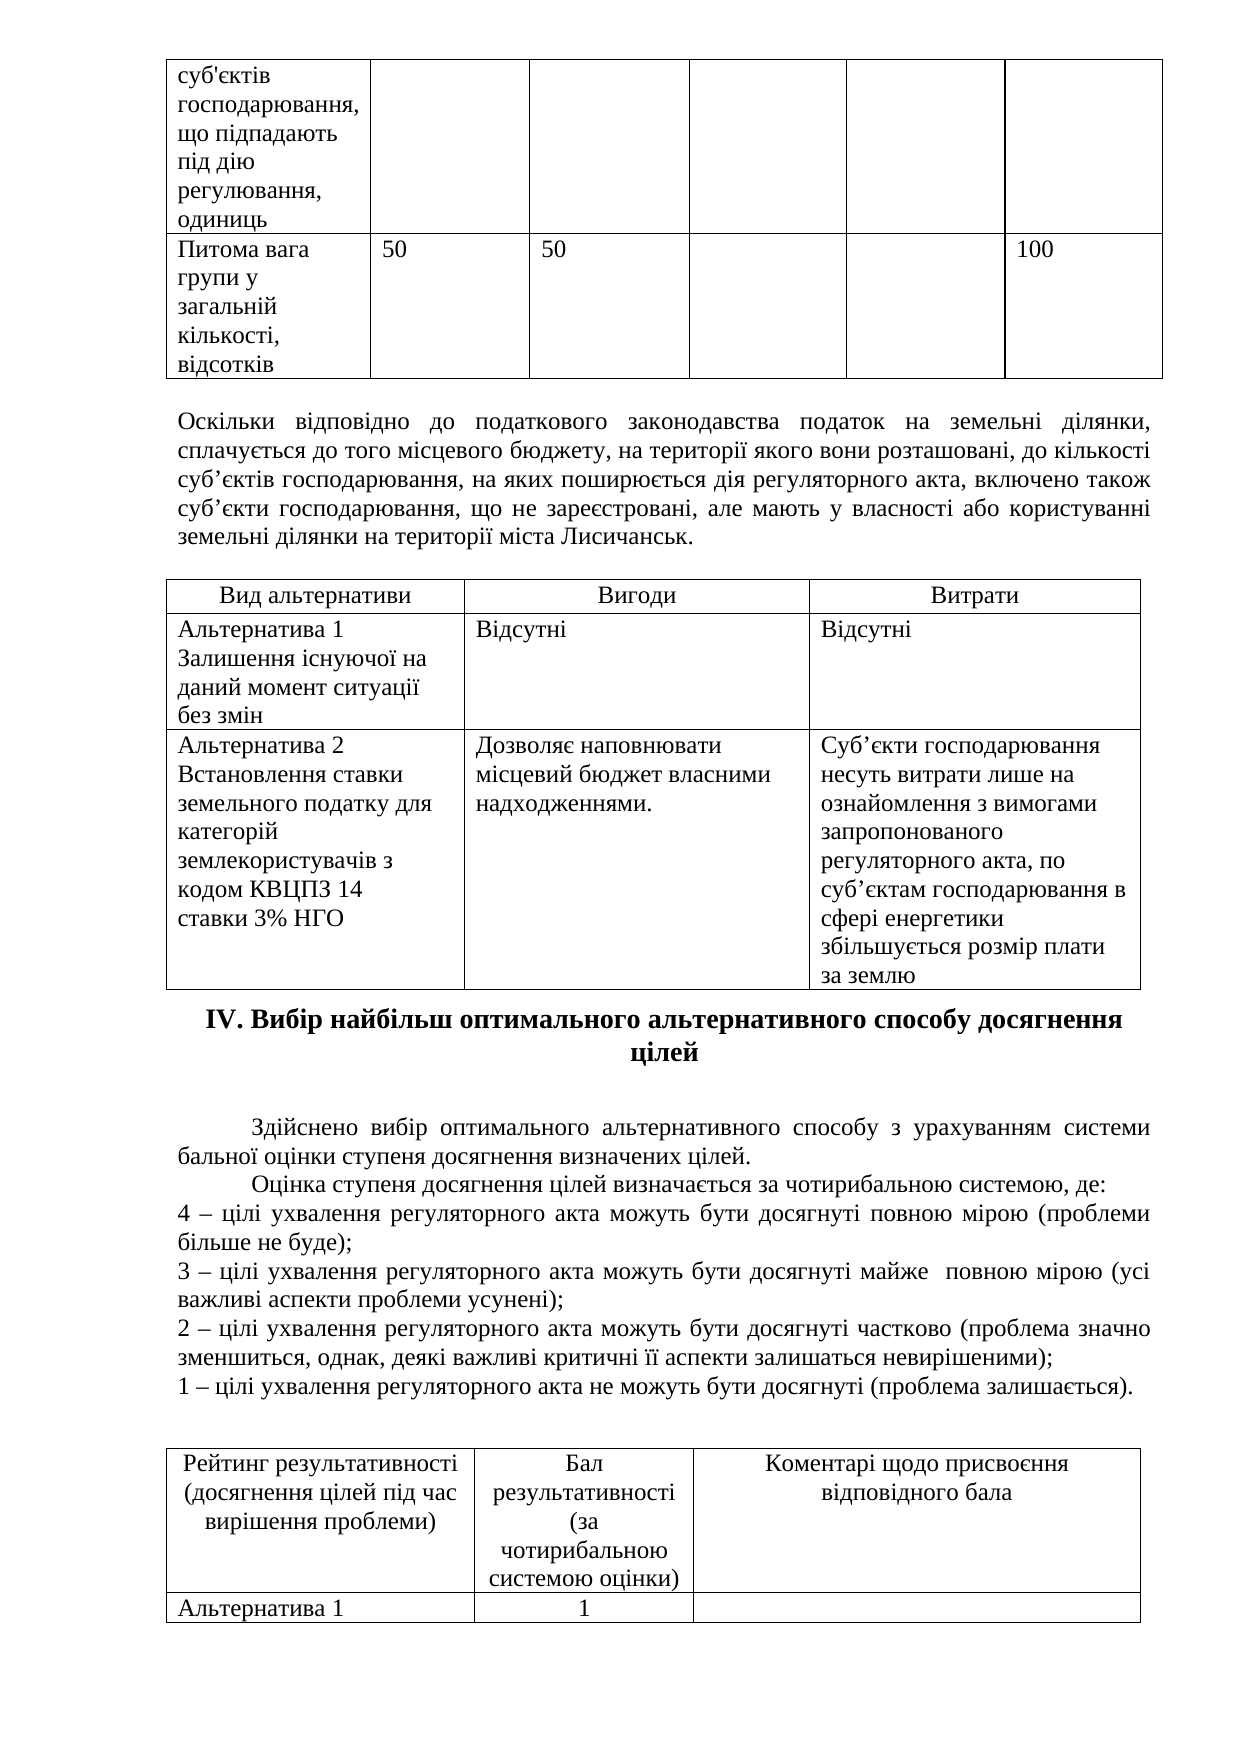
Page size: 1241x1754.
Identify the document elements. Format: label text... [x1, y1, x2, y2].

table_cell 50 [371, 234, 529, 377]
table_cell 100 [1006, 234, 1162, 377]
table_cell Суб’єкти господарювання несуть витрати лише на ознайомлення з вимогами запропонованого регуляторного акта, по суб’єктам господарювання в сфері енергетики збільшується розмір плати за землю [810, 730, 1140, 989]
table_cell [167, 60, 370, 233]
table_cell 1 [475, 1593, 693, 1622]
table_cell 2 [371, 60, 529, 233]
table_header Бал результативності (за чотирибальною системою оцінки) [475, 1449, 693, 1592]
subtitle IV. Вибір найбільш оптимального альтернативного способу досягнення цілей [177, 1002, 1152, 1067]
text 2 – цілі ухвалення регуляторного акта можуть бути досягнуті частково (проблема значно зменшиться, однак, деякі важливі критичні її аспекти залишаться невирішеними); [177, 1313, 1152, 1371]
table_header Коментарі щодо присвоєння відповідного бала [694, 1449, 1140, 1592]
text 4 – цілі ухвалення регуляторного акта можуть бути досягнуті повною мірою (проблеми більше не буде); [177, 1198, 1152, 1256]
text Оскільки відповідно до податкового законодавства податок на земельні ділянки, сплачується до того місцевого бюджету, на території якого вони розташовані, до кількості суб’єктів господарювання, на яких поширюється дія регуляторного акта, включено також суб’єкти господарювання, що не зареєстровані, але мають у власності або користуванні земельні ділянки на території міста Лисичанськ. [177, 406, 1152, 550]
table_cell [690, 60, 846, 233]
text 3 – цілі ухвалення регуляторного акта можуть бути досягнуті майже повною мірою (усі важливі аспекти проблеми усунені); [177, 1256, 1152, 1313]
table_cell Альтернатива 2 Встановлення ставки земельного податку для категорій землекористувачів з кодом КВЦПЗ 14 ставки 3% НГО [167, 730, 464, 989]
table_header Вид альтернативи [167, 580, 464, 613]
table_cell Відсутні [465, 614, 809, 729]
table_header Витрати [810, 580, 1140, 613]
table_cell [690, 234, 846, 377]
table_cell Альтернатива 1 Залишення існуючої на даний момент ситуації без змін [167, 614, 464, 729]
table_cell Відсутні [810, 614, 1140, 729]
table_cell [167, 1593, 474, 1622]
table_cell [847, 234, 1004, 377]
text Оцінка ступеня досягнення цілей визначається за чотирибальною системою, де: [177, 1169, 1152, 1198]
table_header Вигоди [465, 580, 809, 613]
text 1 – цілі ухвалення регуляторного акта не можуть бути досягнуті (проблема залишається). [177, 1371, 1152, 1399]
table_cell 50 [530, 234, 689, 377]
text Здійснено вибір оптимального альтернативного способу з урахуванням системи бальної оцінки ступеня досягнення визначених цілей. [177, 1112, 1152, 1169]
table_cell [847, 60, 1004, 233]
table_cell Дозволяє наповнювати місцевий бюджет власними надходженнями. [465, 730, 809, 989]
table_header Рейтинг результативності (досягнення цілей під час вирішення проблеми) [167, 1449, 474, 1592]
table_cell Питома вага групи у загальній кількості, відсотків [167, 234, 370, 377]
table_cell 4 [1006, 60, 1162, 233]
table_cell [694, 1593, 1140, 1622]
table_cell 2 [530, 60, 689, 233]
